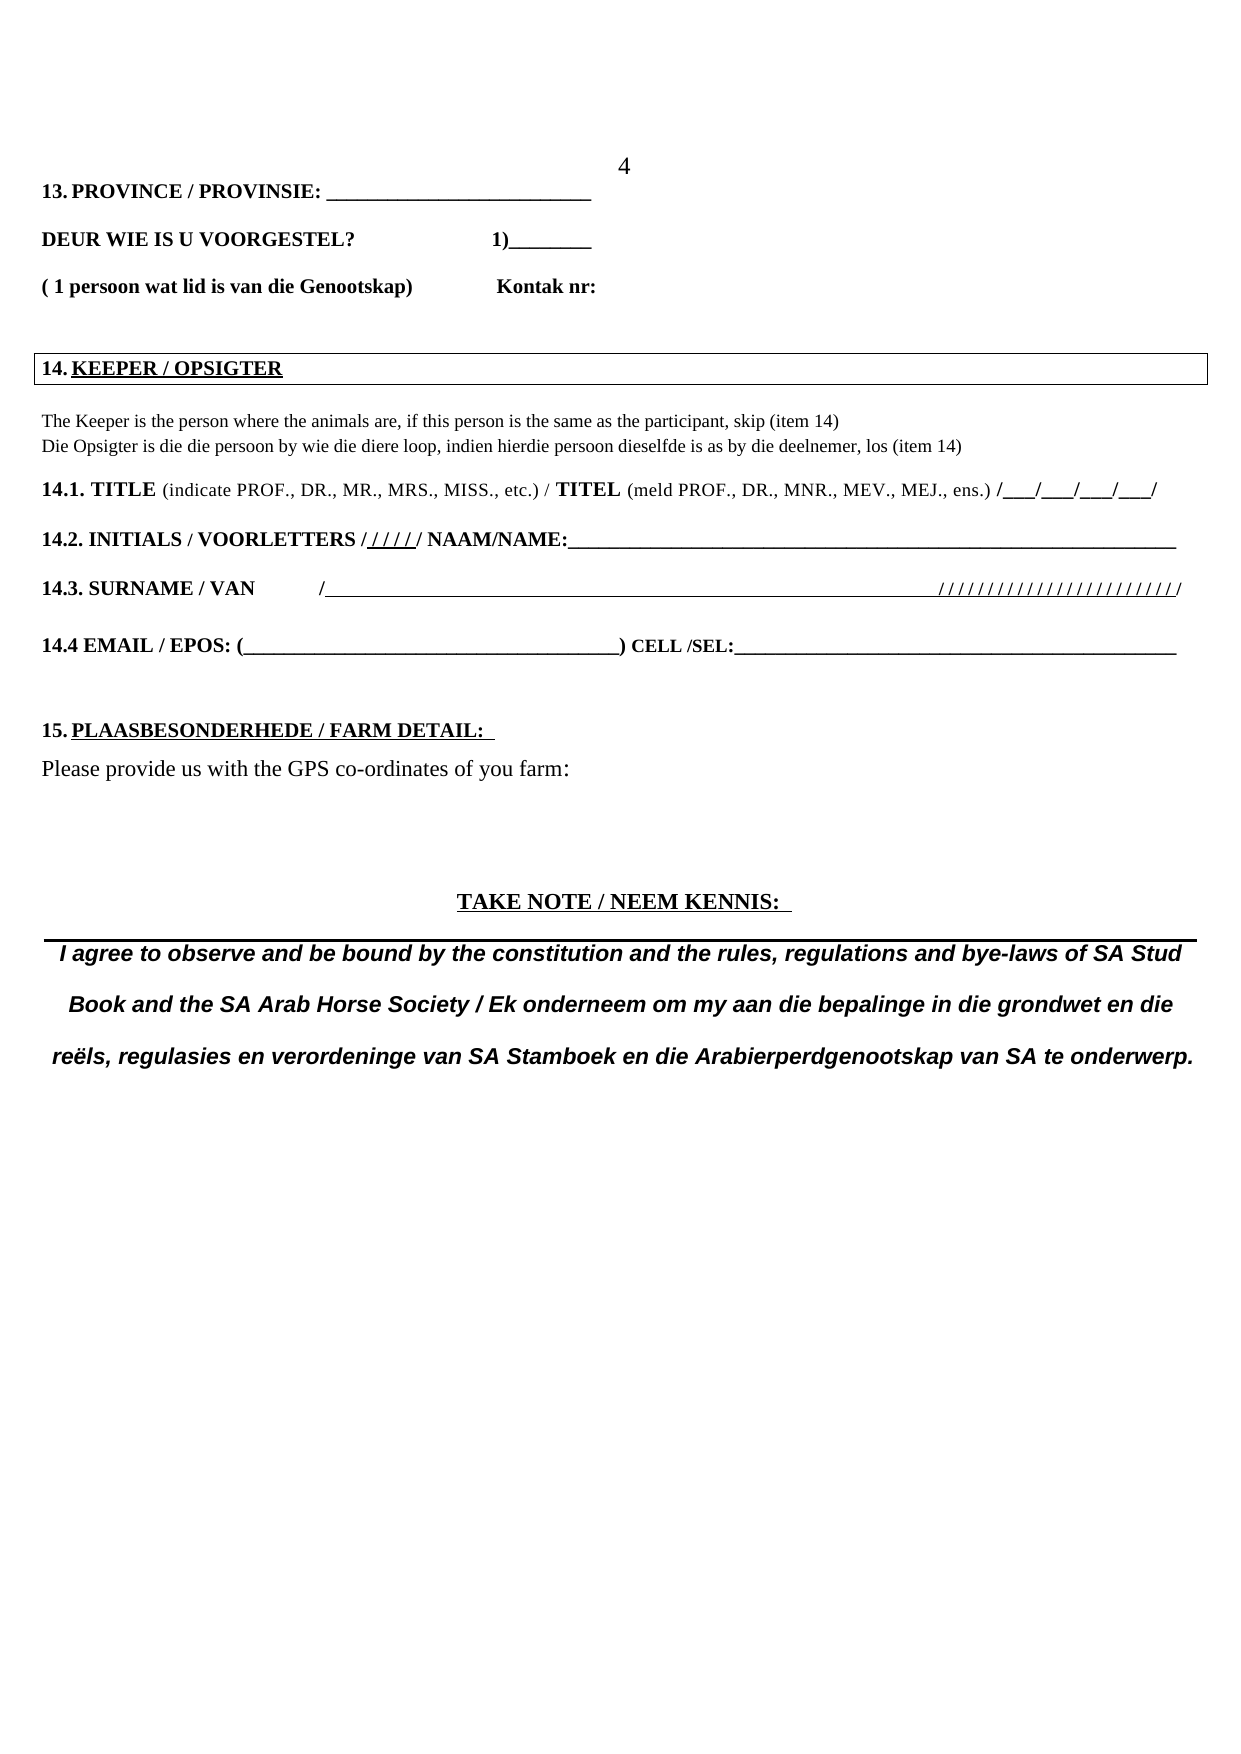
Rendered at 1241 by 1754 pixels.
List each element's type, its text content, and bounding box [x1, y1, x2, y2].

text Die Opsigter is die die persoon by wie die diere loop, indien hierdie persoon dieselfde is as by die deelnemer, los (item 14) [41, 435, 1207, 456]
text 14.1. TITLE (indicate PROF., DR., MR., MRS., MISS., etc.) / TITEL (meld PROF., DR., MNR., MEV., MEJ., ens.) /___/___/___/___/ [41, 478, 1207, 501]
text DEUR WIE IS U VOORGESTEL? 1) [41, 228, 1207, 251]
text 14.2. INITIALS / VOORLETTERS / / / / / / NAAM/NAME: [41, 527, 1207, 551]
list PROVINCE / PROVINSIE: [41, 180, 1207, 203]
text 14.4 EMAIL / EPOS: ( ) CELL /SEL: [41, 634, 1207, 657]
text 4 [41, 152, 1207, 180]
text The Keeper is the person where the animals are, if this person is the same as the participant, skip (item 14) [41, 410, 1207, 431]
list KEEPER / OPSIGTER [35, 354, 1207, 384]
text 14.3. SURNAME / VAN / / / / / / / / / / / / / / / / / / / / / / / / / / [41, 577, 1207, 600]
text ( 1 persoon wat lid is van die Genootskap) Kontak nr: [41, 275, 1207, 298]
list PLAASBESONDERHEDE / FARM DETAIL: Please provide us with the GPS co-ordinates of you farm: [41, 706, 1207, 784]
text TAKE NOTE / NEEM KENNIS: I agree to observe and be bound by the constitution and the rules, regulations and bye-laws of SA Stud Book and the SA Arab Horse Society / Ek onderneem om my aan die bepalinge in die grondwet en die reëls, regulasies en verordeninge van SA Stamboek en die Arabierperdgenootskap van SA te onderwerp. [41, 868, 1207, 1075]
